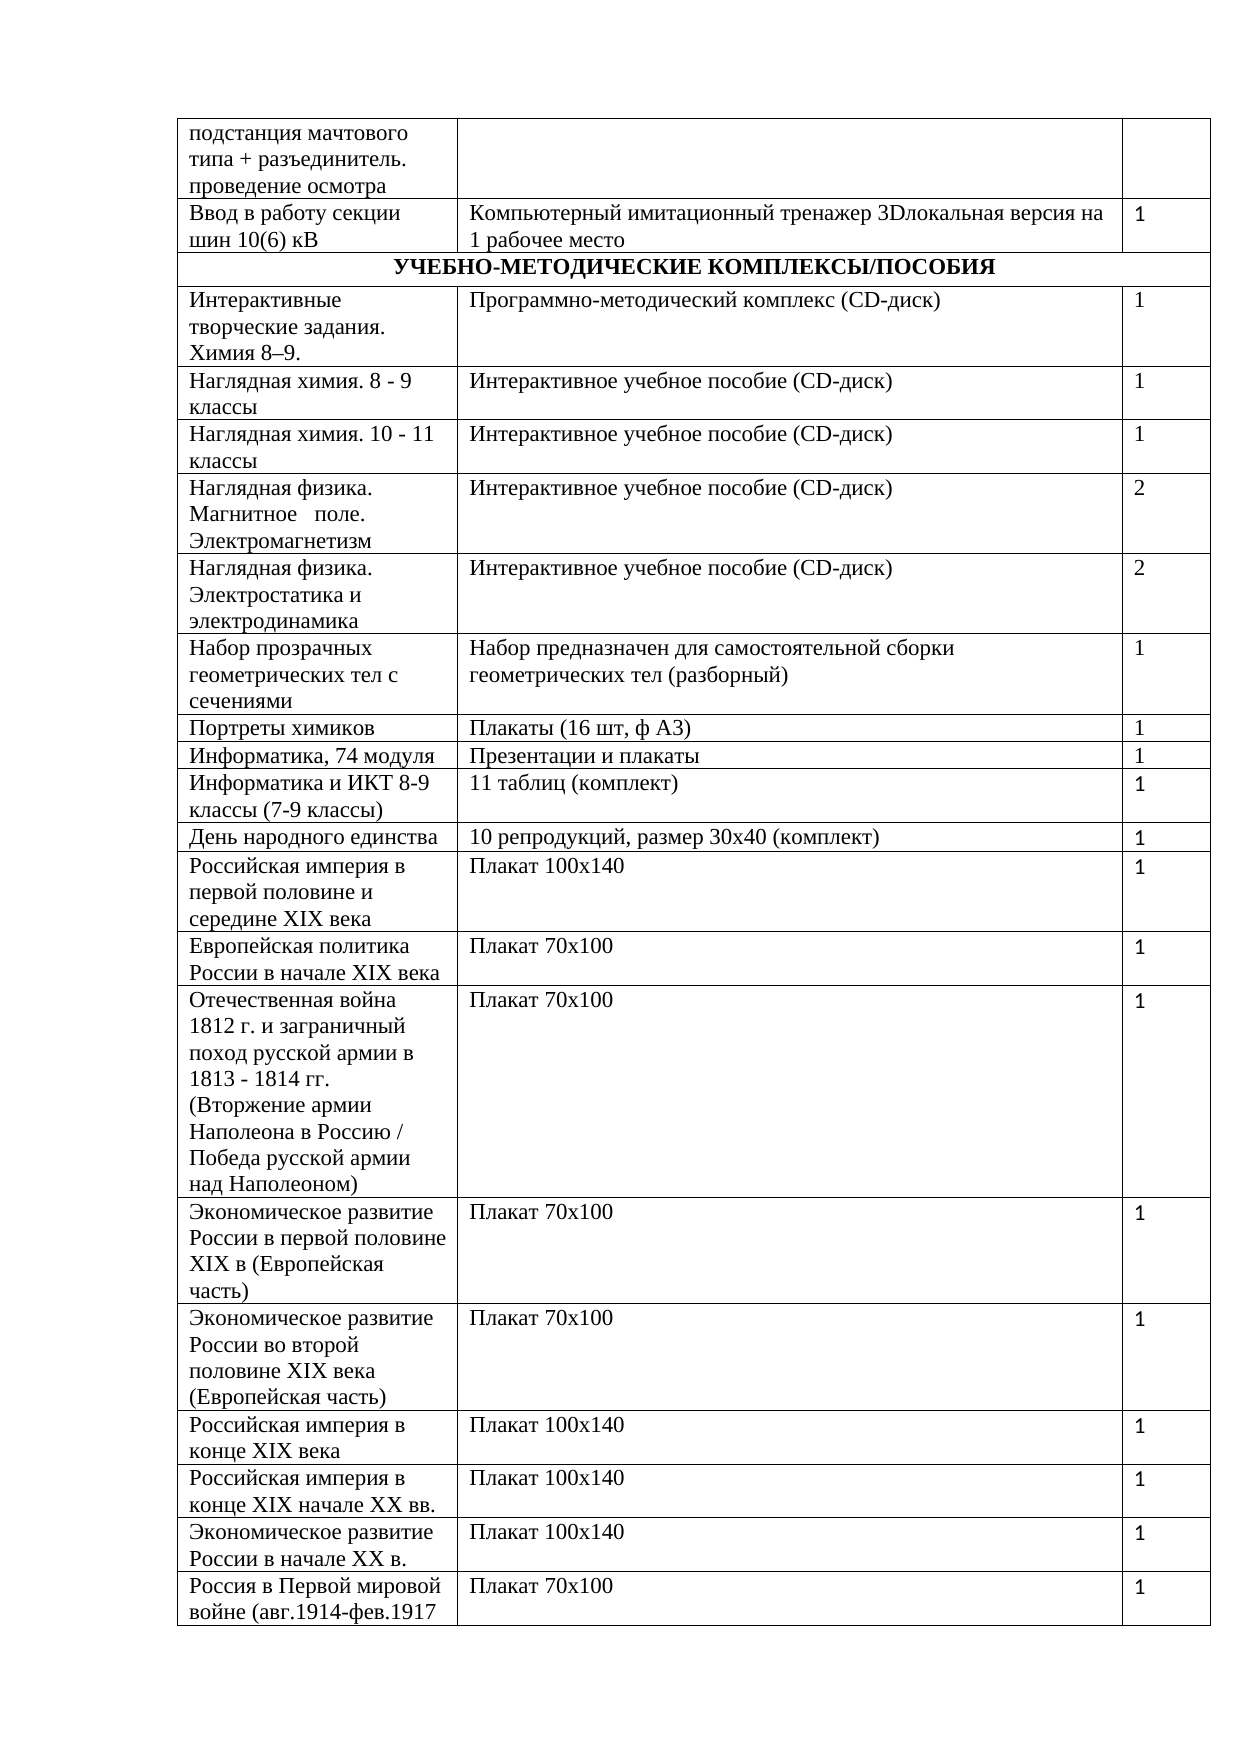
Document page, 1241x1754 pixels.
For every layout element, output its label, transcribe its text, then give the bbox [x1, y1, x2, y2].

table_cell 10 репродукций, размер 30х40 (комплект) [458, 823, 1122, 851]
table_cell 1 [1123, 742, 1210, 768]
table_cell Ввод в работу секции шин 10(6) кВ [178, 199, 457, 252]
table_cell 1 [1123, 199, 1210, 252]
table_cell Отечественная война 1812 г. и заграничный поход русской армии в 1813 - 1814 гг. (Вторжение армии Наполеона в Россию / Победа русской армии над Наполеоном) [178, 986, 457, 1197]
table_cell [178, 1572, 457, 1625]
table_cell 2 [1123, 474, 1210, 553]
table_cell Плакат 100х140 [458, 1411, 1122, 1463]
table_cell Наглядная химия. 8 - 9 классы [178, 367, 457, 419]
table_cell 1 [1123, 1572, 1210, 1625]
table_cell Плакат 100х140 [458, 852, 1122, 931]
table_cell Наглядная физика. Магнитное поле. Электромагнетизм [178, 474, 457, 553]
table_cell Плакаты (16 шт, ф А3) [458, 715, 1122, 741]
table_cell УЧЕБНО-МЕТОДИЧЕСКИЕ КОМПЛЕКСЫ/ПОСОБИЯ [178, 253, 1210, 286]
table_cell 1 [1123, 367, 1210, 419]
table_cell Интерактивное учебное пособие (CD-диск) [458, 420, 1122, 473]
table_cell Интерактивные творческие задания. Химия 8–9. [178, 287, 457, 366]
table_cell Плакат 70х100 [458, 1198, 1122, 1303]
table_cell Набор прозрачных геометрических тел с сечениями [178, 634, 457, 713]
table_cell Презентации и плакаты [458, 742, 1122, 768]
table_cell Портреты химиков [178, 715, 457, 741]
table_cell 1 [1123, 932, 1210, 985]
table_cell Российская империя в конце XIX начале ХХ вв. [178, 1465, 457, 1517]
table_cell 1 [1123, 420, 1210, 473]
table_cell 1 [1123, 715, 1210, 741]
table_cell 1 [1123, 119, 1210, 198]
table_cell День народного единства [178, 823, 457, 851]
table_cell Плакат 70х100 [458, 1572, 1122, 1625]
table_cell Российская империя в конце ХIХ века [178, 1411, 457, 1463]
table_cell Экономическое развитие России во второй половине XIX века (Европейская часть) [178, 1304, 457, 1410]
table_cell Экономическое развитие России в начале XX в. [178, 1518, 457, 1571]
table_cell Интерактивное учебное пособие (CD-диск) [458, 474, 1122, 553]
table_cell Плакат 70х100 [458, 986, 1122, 1197]
table_cell Информатика и ИКТ 8-9 классы (7-9 классы) [178, 769, 457, 822]
table_cell Компьютерный имитационный тренажер 3Dлокальная версия на 1 рабочее место [458, 199, 1122, 252]
table_cell Программно-методический комплекс (CD-диск) [458, 287, 1122, 366]
table_cell 1 [1123, 852, 1210, 931]
table_cell Информатика, 74 модуля [178, 742, 457, 768]
table_cell 11 таблиц (комплект) [458, 769, 1122, 822]
table_cell Европейская политика России в начале ХIХ века [178, 932, 457, 985]
table_cell 1 [1123, 1411, 1210, 1463]
table_cell Плакат 100х140 [458, 1465, 1122, 1517]
table_cell 1 [1123, 1518, 1210, 1571]
table_cell 1 [1123, 287, 1210, 366]
table_cell 2 [1123, 554, 1210, 633]
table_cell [178, 119, 457, 198]
table_cell 1 [1123, 634, 1210, 713]
table_cell Плакат 70х100 [458, 932, 1122, 985]
table_cell 1 [1123, 1465, 1210, 1517]
table_cell Интерактивное учебное пособие (CD-диск) [458, 367, 1122, 419]
table_cell 1 [1123, 986, 1210, 1197]
table_cell Наглядная химия. 10 - 11 классы [178, 420, 457, 473]
table_cell 1 [1123, 769, 1210, 822]
table_cell Российская империя в первой половине и середине XIX века [178, 852, 457, 931]
table_cell Интерактивное учебное пособие (CD-диск) [458, 554, 1122, 633]
table_cell Плакат 70х100 [458, 1304, 1122, 1410]
table_cell 1 [1123, 1198, 1210, 1303]
table_cell 1 [1123, 1304, 1210, 1410]
table_cell Экономическое развитие России в первой половине XIX в (Европейская часть) [178, 1198, 457, 1303]
table_cell Набор предназначен для самостоятельной сборки геометрических тел (разборный) [458, 634, 1122, 713]
table_cell 1 [1123, 823, 1210, 851]
table_cell Наглядная физика. Электростатика и электродинамика [178, 554, 457, 633]
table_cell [458, 119, 1122, 198]
table_cell Плакат 100х140 [458, 1518, 1122, 1571]
